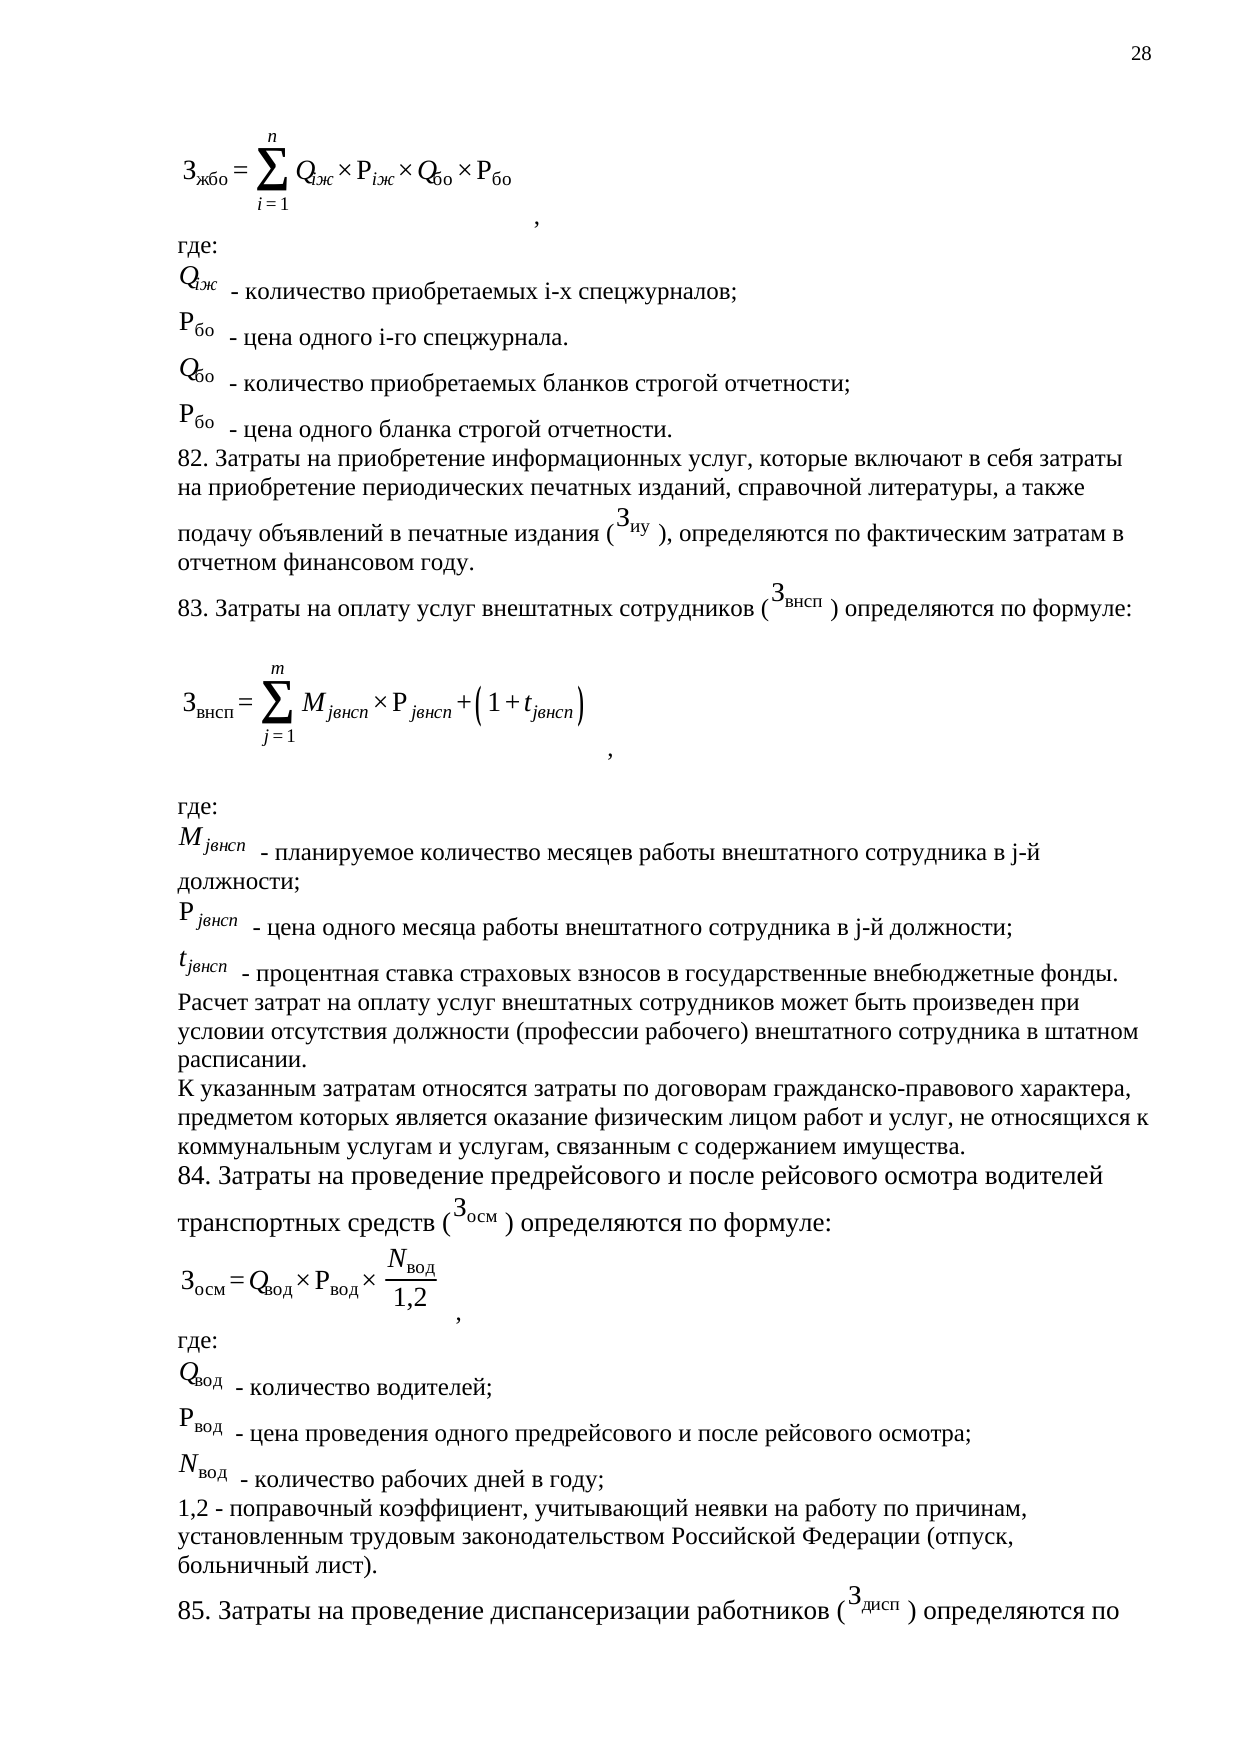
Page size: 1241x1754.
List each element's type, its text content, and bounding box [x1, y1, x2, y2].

text где: [177, 230, 1152, 259]
text , [177, 651, 1152, 762]
text - цена одного месяца работы внештатного сотрудника в j-й должности; [177, 895, 1152, 941]
text , [177, 118, 1152, 230]
text 83. Затраты на оплату услуг внештатных сотрудников () определяются по формуле: [177, 576, 1152, 622]
text - количество приобретаемых i-x спецжурналов; [177, 259, 1152, 305]
text - количество водителей; [177, 1354, 1152, 1400]
text 1,2 - поправочный коэффициент, учитывающий неявки на работу по причинам, установленным трудовым законодательством Российской Федерации (отпуск, больничный лист). [177, 1493, 1152, 1579]
text 82. Затраты на приобретение информационных услуг, которые включают в себя затраты на приобретение периодических печатных изданий, справочной литературы, а также подачу объявлений в печатные издания (), определяются по фактическим затратам в отчетном финансовом году. [177, 443, 1152, 576]
text - планируемое количество месяцев работы внештатного сотрудника в j-й должности; [177, 820, 1152, 895]
text Расчет затрат на оплату услуг внештатных сотрудников может быть произведен при условии отсутствия должности (профессии рабочего) внештатного сотрудника в штатном расписании. [177, 987, 1152, 1073]
text 84. Затраты на проведение предрейсового и после рейсового осмотра водителей транспортных средств () определяются по формуле: [177, 1159, 1152, 1237]
text - цена одного бланка строгой отчетности. [177, 397, 1152, 443]
text - цена проведения одного предрейсового и после рейсового осмотра; [177, 1400, 1152, 1447]
text - количество приобретаемых бланков строгой отчетности; [177, 351, 1152, 397]
text - процентная ставка страховых взносов в государственные внебюджетные фонды. [177, 941, 1152, 987]
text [177, 1579, 1152, 1626]
text К указанным затратам относятся затраты по договорам гражданско-правового характера, предметом которых является оказание физическим лицом работ и услуг, не относящихся к коммунальным услугам и услугам, связанным с содержанием имущества. [177, 1073, 1152, 1159]
text где: [177, 791, 1152, 820]
text - цена одного i-го спецжурнала. [177, 305, 1152, 351]
text - количество рабочих дней в году; [177, 1447, 1152, 1493]
text где: [177, 1326, 1152, 1354]
text , [177, 1237, 1152, 1326]
